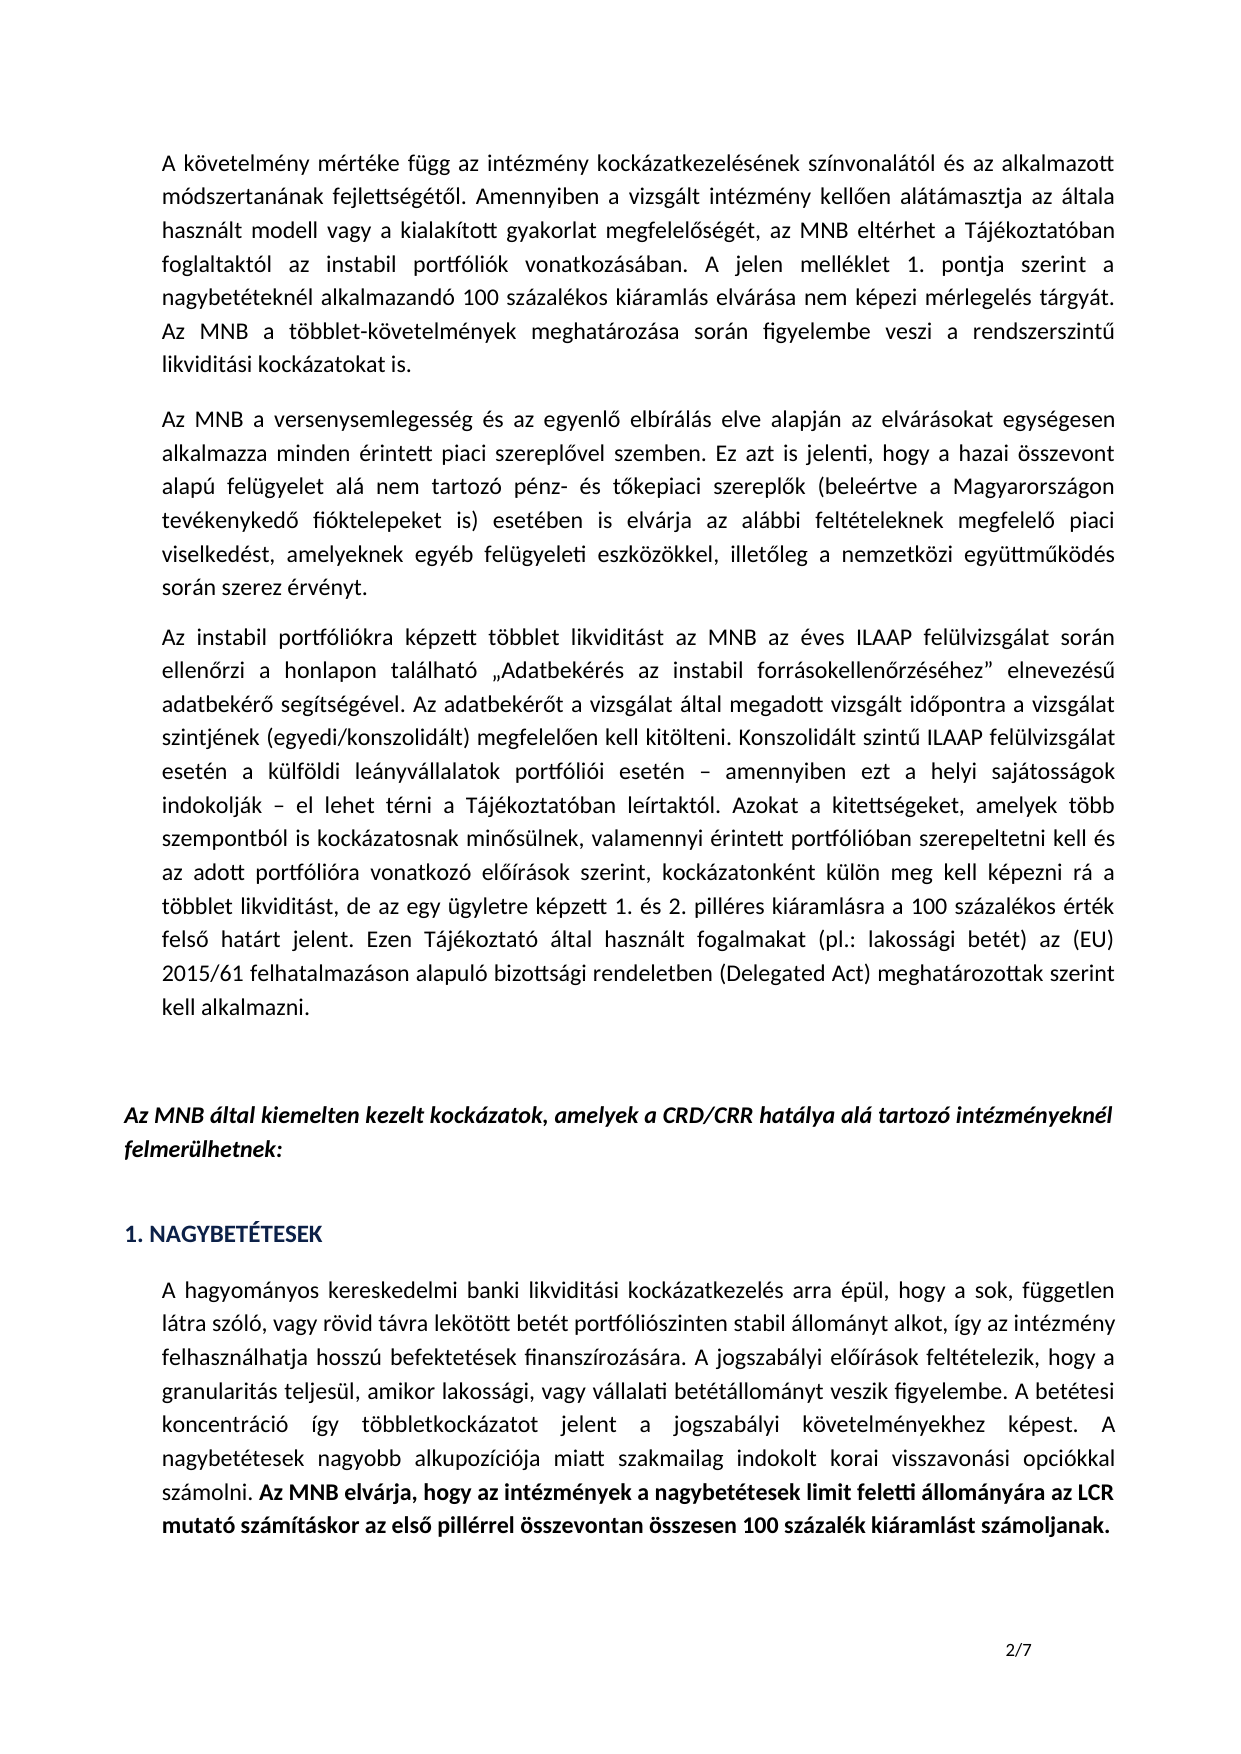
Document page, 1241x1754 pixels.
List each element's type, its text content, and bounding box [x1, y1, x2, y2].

text A hagyományos kereskedelmi banki likviditási kockázatkezelés arra épül, hogy a sok, független látra szóló, vagy rövid távra lekötött betét portfóliószinten stabil állományt alkot, így az intézmény felhasználhatja hosszú befektetések finanszírozására. A jogszabályi előírások feltételezik, hogy a granularitás teljesül, amikor lakossági, vagy vállalati betétállományt veszik figyelembe. A betétesi koncentráció így többletkockázatot jelent a jogszabályi követelményekhez képest. A nagybetétesek nagyobb alkupozíciója miatt szakmailag indokolt korai visszavonási opciókkal számolni. Az MNB elvárja, hogy az intézmények a nagybetétesek limit feletti állományára az LCR mutató számításkor az első pillérrel összevontan összesen 100 százalék kiáramlást számoljanak. [162, 1275, 1116, 1539]
text Az MNB a versenysemlegesség és az egyenlő elbírálás elve alapján az elvárásokat egységesen alkalmazza minden érintett piaci szereplővel szemben. Ez azt is jelenti, hogy a hazai összevont alapú felügyelet alá nem tartozó pénz- és tőkepiaci szereplők (beleértve a Magyarországon tevékenykedő fióktelepeket is) esetében is elvárja az alábbi feltételeknek megfelelő piaci viselkedést, amelyeknek egyéb felügyeleti eszközökkel, illetőleg a nemzetközi együttműködés során szerez érvényt. [162, 404, 1116, 602]
text Az MNB által kiemelten kezelt kockázatok, amelyek a CRD/CRR hatálya alá tartozó intézményeknél felmerülhetnek: [124, 1101, 1116, 1163]
text A követelmény mértéke függ az intézmény kockázatkezelésének színvonalától és az alkalmazott módszertanának fejlettségétől. Amennyiben a vizsgált intézmény kellően alátámasztja az általa használt modell vagy a kialakított gyakorlat megfelelőségét, az MNB eltérhet a Tájékoztatóban foglaltaktól az instabil portfóliók vonatkozásában. A jelen melléklet 1. pontja szerint a nagybetéteknél alkalmazandó 100 százalékos kiáramlás elvárása nem képezi mérlegelés tárgyát. Az MNB a többlet-követelmények meghatározása során figyelembe veszi a rendszerszintű likviditási kockázatokat is. [162, 148, 1116, 379]
subtitle Nagybetétesek [124, 1218, 1116, 1248]
text Az instabil portfóliókra képzett többlet likviditást az MNB az éves ILAAP felülvizsgálat során ellenőrzi a honlapon található „Adatbekérés az instabil forrásokellenőrzéséhez” elnevezésű adatbekérő segítségével. Az adatbekérőt a vizsgálat által megadott vizsgált időpontra a vizsgálat szintjének (egyedi/konszolidált) megfelelően kell kitölteni. Konszolidált szintű ILAAP felülvizsgálat esetén a külföldi leányvállalatok portfóliói esetén – amennyiben ezt a helyi sajátosságok indokolják – el lehet térni a Tájékoztatóban leírtaktól. Azokat a kitettségeket, amelyek több szempontból is kockázatosnak minősülnek, valamennyi érintett portfólióban szerepeltetni kell és az adott portfólióra vonatkozó előírások szerint, kockázatonként külön meg kell képezni rá a többlet likviditást, de az egy ügyletre képzett 1. és 2. pilléres kiáramlásra a 100 százalékos érték felső határt jelent. Ezen Tájékoztató által használt fogalmakat (pl.: lakossági betét) az (EU) 2015/61 felhatalmazáson alapuló bizottsági rendeletben (Delegated Act) meghatározottak szerint kell alkalmazni. [162, 622, 1116, 1021]
